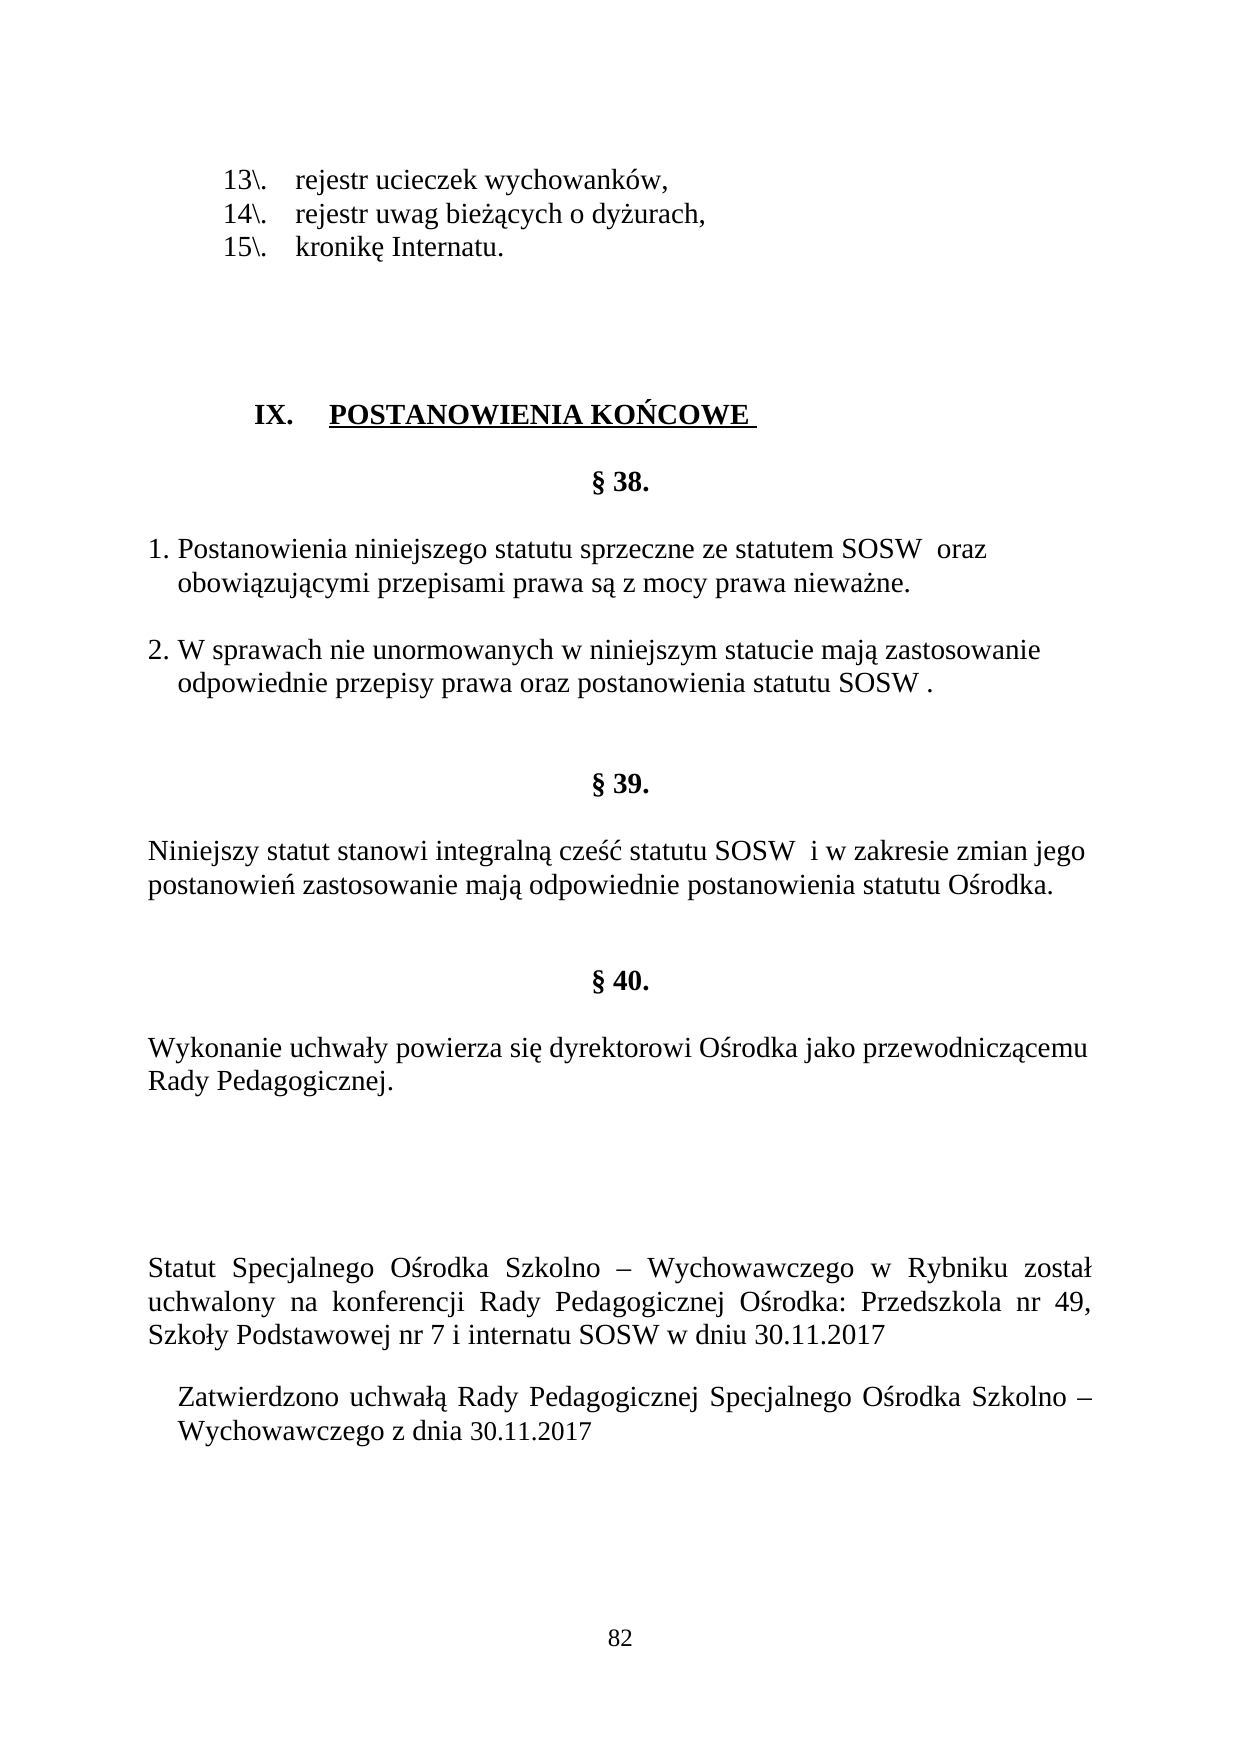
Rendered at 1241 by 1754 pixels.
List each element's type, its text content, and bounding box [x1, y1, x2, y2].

list W sprawach nie unormowanych w niniejszym statucie mają zastosowanie odpowiednie przepisy prawa oraz postanowienia statutu SOSW . [148, 632, 1092, 699]
list Postanowienia niniejszego statutu sprzeczne ze statutem SOSW oraz obowiązującymi przepisami prawa są z mocy prawa nieważne. [148, 531, 1092, 598]
subtitle POSTANOWIENIA KOŃCOWE [254, 397, 1092, 431]
text § 39. [148, 766, 1092, 800]
text Wykonanie uchwały powierza się dyrektorowi Ośrodka jako przewodniczącemu Rady Pedagogicznej. [148, 1030, 1092, 1097]
text § 38. [148, 464, 1092, 498]
text Statut Specjalnego Ośrodka Szkolno – Wychowawczego w Rybniku został uchwalony na konferencji Rady Pedagogicznej Ośrodka: Przedszkola nr 49, Szkoły Podstawowej nr 7 i internatu SOSW w dniu 30.11.2017 [148, 1250, 1092, 1351]
list rejestr uwag bieżących o dyżurach, [223, 196, 1092, 229]
text Niniejszy statut stanowi integralną cześć statutu SOSW i w zakresie zmian jego postanowień zastosowanie mają odpowiednie postanowienia statutu Ośrodka. [148, 833, 1092, 900]
text Zatwierdzono uchwałą Rady Pedagogicznej Specjalnego Ośrodka Szkolno – Wychowawczego z dnia 30.11.2017 [177, 1379, 1092, 1447]
list kronikę Internatu. [223, 229, 1092, 263]
list rejestr ucieczek wychowanków, [223, 162, 1092, 196]
text § 40. [148, 963, 1092, 996]
